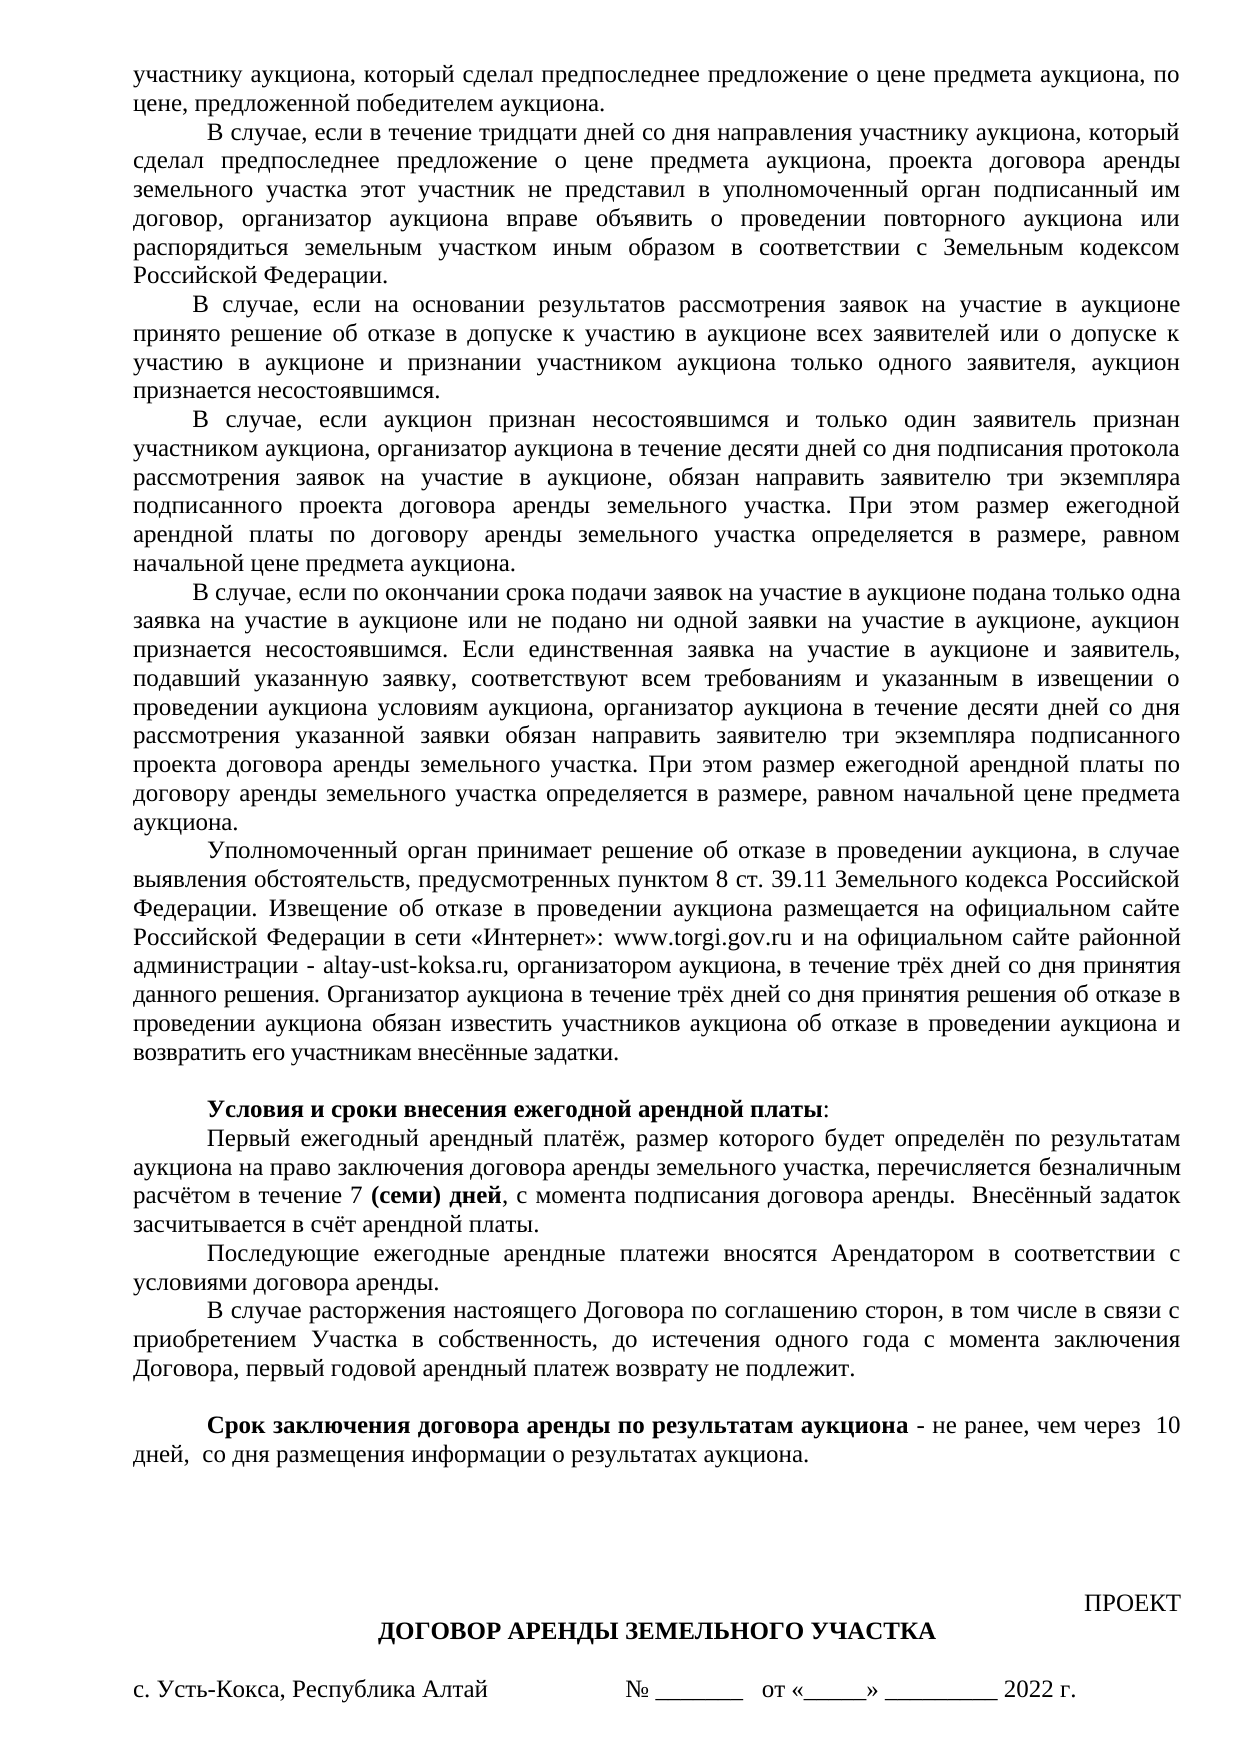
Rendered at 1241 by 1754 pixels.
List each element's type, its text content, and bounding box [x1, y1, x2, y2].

text В случае, если на основании результатов рассмотрения заявок на участие в аукционе принято решение об отказе в допуске к участию в аукционе всех заявителей или о допуске к участию в аукционе и признании участником аукциона только одного заявителя, аукцион признается несостоявшимся. [133, 289, 1181, 404]
text Срок заключения договора аренды по результатам аукциона - не ранее, чем через 10 дней, со дня размещения информации о результатах аукциона. [133, 1410, 1181, 1468]
text В случае, если по окончании срока подачи заявок на участие в аукционе подана только одна заявка на участие в аукционе или не подано ни одной заявки на участие в аукционе, аукцион признается несостоявшимся. Если единственная заявка на участие в аукционе и заявитель, подавший указанную заявку, соответствуют всем требованиям и указанным в извещении о проведении аукциона условиям аукциона, организатор аукциона в течение десяти дней со дня рассмотрения указанной заявки обязан направить заявителю три экземпляра подписанного проекта договора аренды земельного участка. При этом размер ежегодной арендной платы по договору аренды земельного участка определяется в размере, равном начальной цене предмета аукциона. [133, 577, 1181, 835]
text В случае расторжения настоящего Договора по соглашению сторон, в том числе в связи с приобретением Участка в собственность, до истечения одного года с момента заключения Договора, первый годовой арендный платеж возврату не подлежит. [133, 1295, 1181, 1382]
text ПРОЕКТ [133, 1588, 1181, 1616]
text Уполномоченный орган принимает решение об отказе в проведении аукциона, в случае выявления обстоятельств, предусмотренных пунктом 8 ст. 39.11 Земельного кодекса Российской Федерации. Извещение об отказе в проведении аукциона размещается на официальном сайте Российской Федерации в сети «Интернет»: www.torgi.gov.ru и на официальном сайте районной администрации - altay-ust-koksa.ru, организатором аукциона, в течение трёх дней со дня принятия данного решения. Организатор аукциона в течение трёх дней со дня принятия решения об отказе в проведении аукциона обязан известить участников аукциона об отказе в проведении аукциона и возвратить его участникам внесённые задатки. [133, 835, 1181, 1065]
text В случае, если аукцион признан несостоявшимся и только один заявитель признан участником аукциона, организатор аукциона в течение десяти дней со дня подписания протокола рассмотрения заявок на участие в аукционе, обязан направить заявителю три экземпляра подписанного проекта договора аренды земельного участка. При этом размер ежегодной арендной платы по договору аренды земельного участка определяется в размере, равном начальной цене предмета аукциона. [133, 404, 1181, 577]
text ДОГОВОР АРЕНДЫ ЗЕМЕЛЬНОГО УЧАСТКА [133, 1616, 1181, 1645]
text Условия и сроки внесения ежегодной арендной платы: [133, 1094, 1181, 1123]
text В случае, если в течение тридцати дней со дня направления участнику аукциона, который сделал предпоследнее предложение о цене предмета аукциона, проекта договора аренды земельного участка этот участник не представил в уполномоченный орган подписанный им договор, организатор аукциона вправе объявить о проведении повторного аукциона или распорядиться земельным участком иным образом в соответствии с Земельным кодексом Российской Федерации. [133, 117, 1181, 289]
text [133, 59, 1181, 117]
text с. Усть-Кокса, Республика Алтай № _______ от «_____» _________ 2022 г. [133, 1674, 1181, 1703]
text Последующие ежегодные арендные платежи вносятся Арендатором в соответствии с условиями договора аренды. [133, 1238, 1181, 1295]
text Первый ежегодный арендный платёж, размер которого будет определён по результатам аукциона на право заключения договора аренды земельного участка, перечисляется безналичным расчётом в течение 7 (семи) дней, с момента подписания договора аренды. Внесённый задаток засчитывается в счёт арендной платы. [133, 1123, 1181, 1238]
